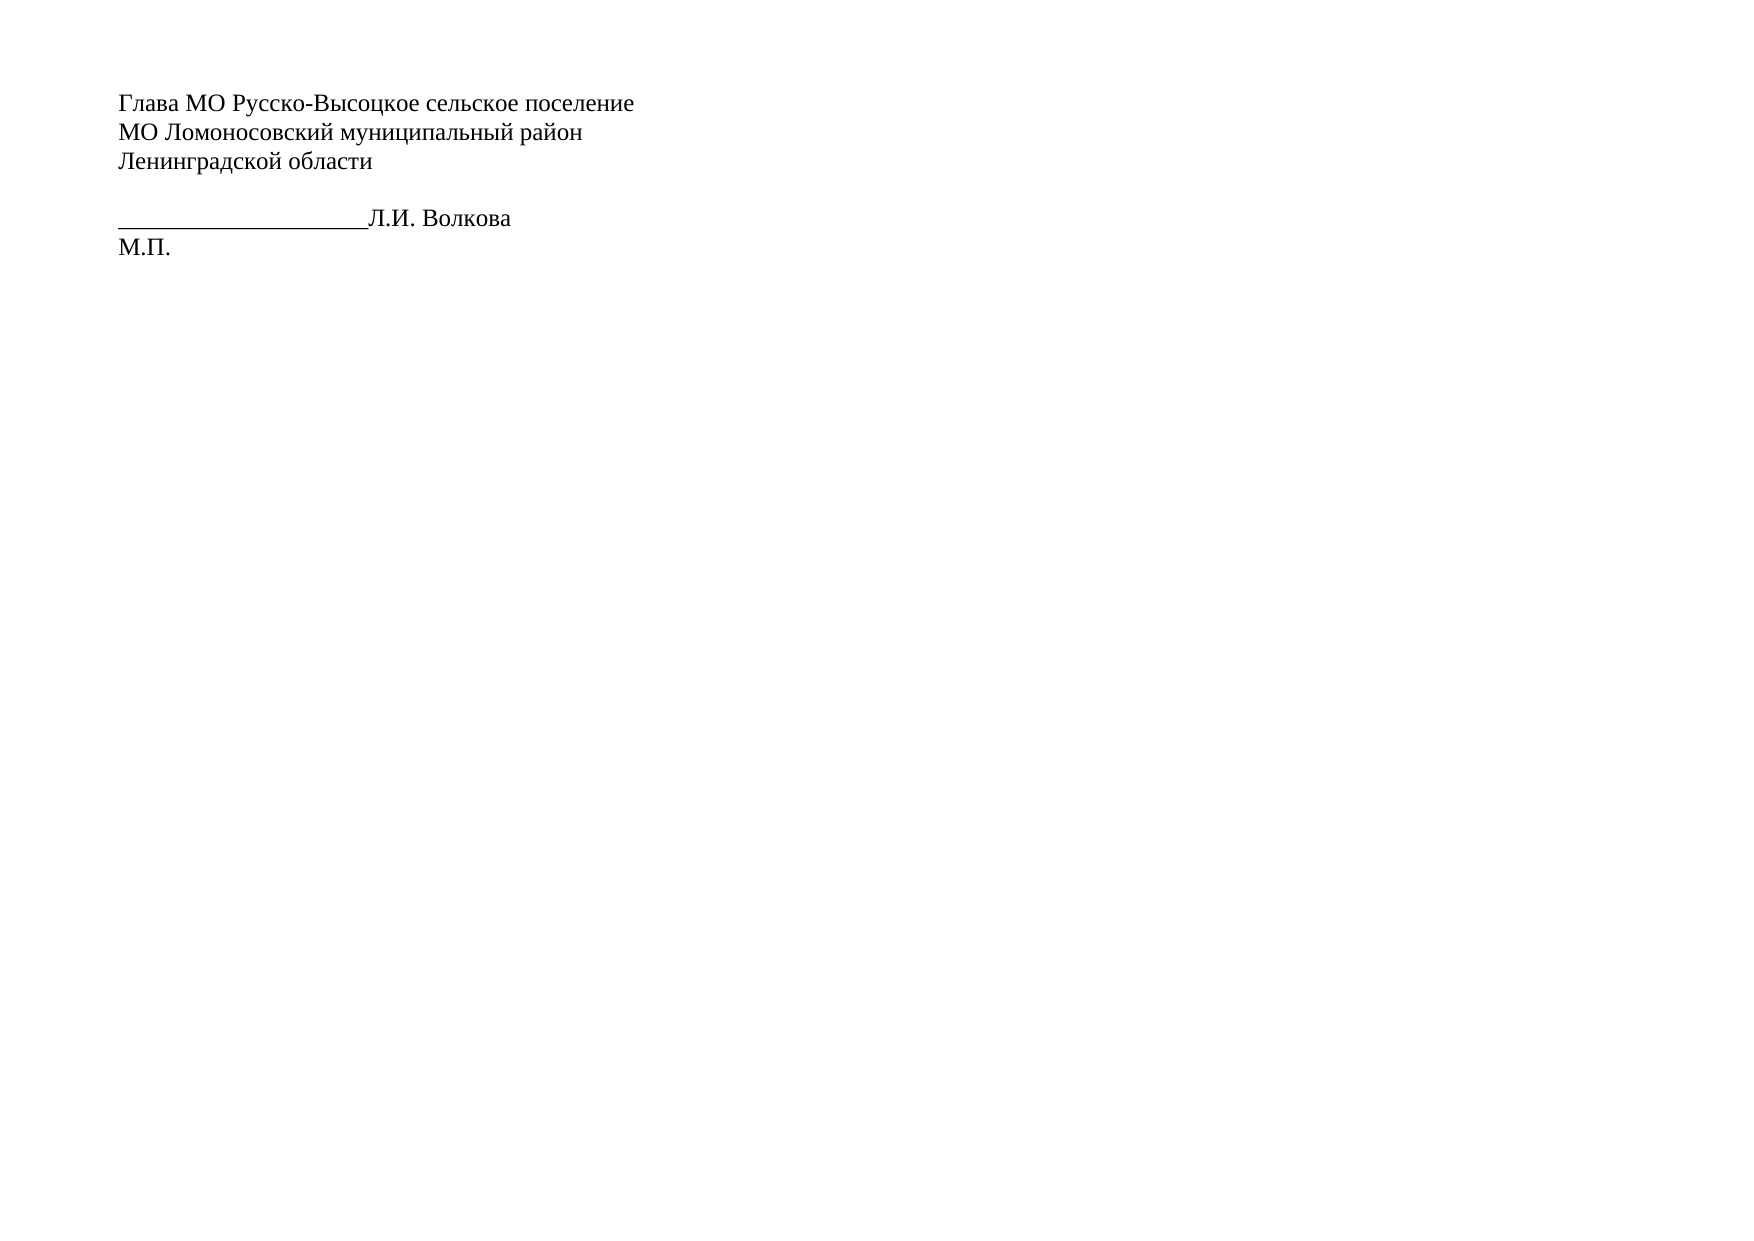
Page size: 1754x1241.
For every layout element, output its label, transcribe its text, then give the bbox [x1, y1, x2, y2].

text МО Ломоносовский муниципальный район [118, 117, 1636, 146]
text ____________________Л.И. Волкова [118, 203, 1636, 232]
text Ленинградской области [118, 146, 1636, 175]
text Глава МО Русско-Высоцкое сельское поселение [118, 88, 1636, 117]
text М.П. [118, 232, 1636, 261]
